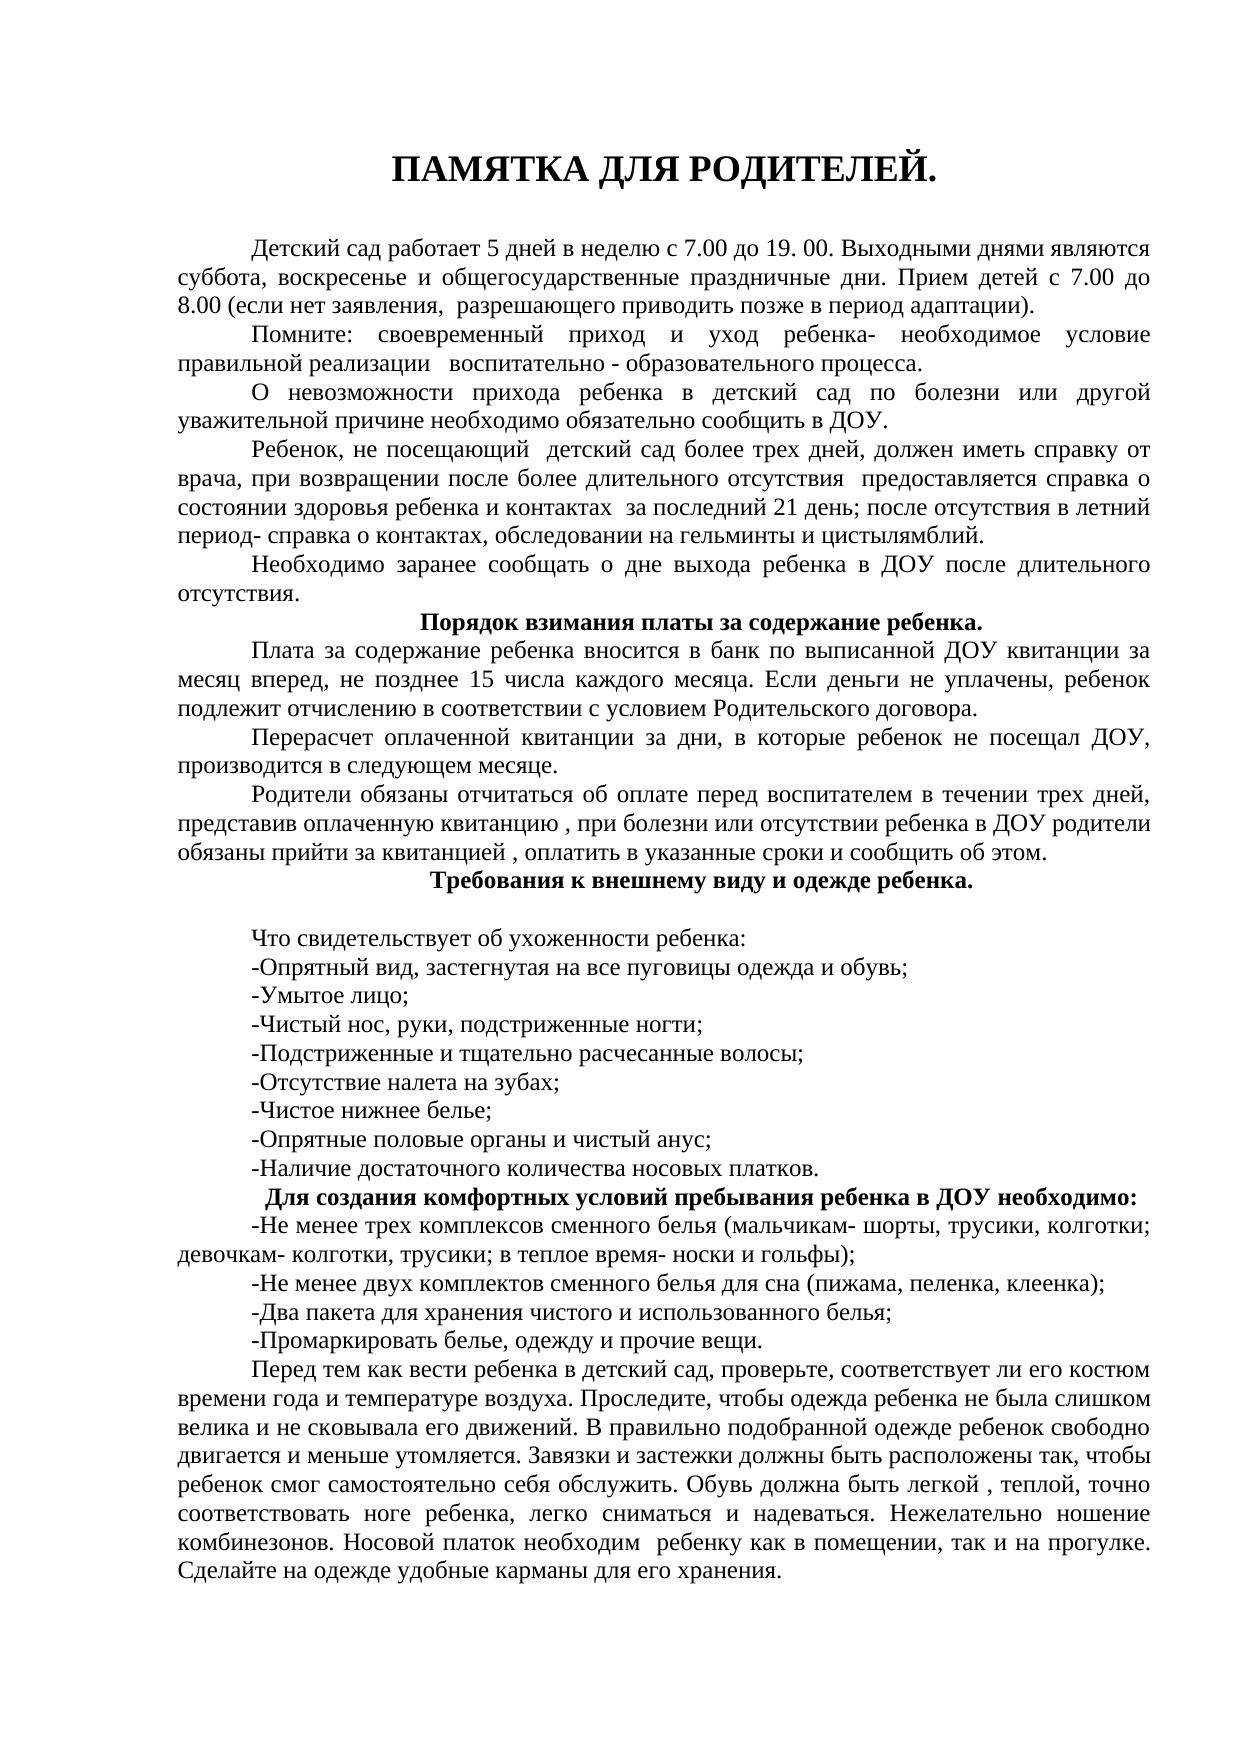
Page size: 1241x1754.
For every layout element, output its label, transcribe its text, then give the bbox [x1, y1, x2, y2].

text -Подстриженные и тщательно расчесанные волосы; [177, 1038, 1152, 1067]
text -Два пакета для хранения чистого и использованного белья; [177, 1297, 1152, 1326]
text -Промаркировать белье, одежду и прочие вещи. [177, 1326, 1152, 1354]
text Ребенок, не посещающий детский сад более трех дней, должен иметь справку от врача, при возвращении после более длительного отсутствия предоставляется справка о состоянии здоровья ребенка и контактах за последний 21 день; после отсутствия в летний период- справка о контактах, обследовании на гельминты и цистылямблий. [177, 434, 1152, 549]
text -Опрятные половые органы и чистый анус; [177, 1124, 1152, 1153]
text О невозможности прихода ребенка в детский сад по болезни или другой уважительной причине необходимо обязательно сообщить в ДОУ. [177, 377, 1152, 434]
text Перерасчет оплаченной квитанции за дни, в которые ребенок не посещал ДОУ, производится в следующем месяце. [177, 722, 1152, 779]
text -Отсутствие налета на зубах; [177, 1067, 1152, 1096]
text Необходимо заранее сообщать о дне выхода ребенка в ДОУ после длительного отсутствия. [177, 549, 1152, 607]
text Родители обязаны отчитаться об оплате перед воспитателем в течении трех дней, представив оплаченную квитанцию , при болезни или отсутствии ребенка в ДОУ родители обязаны прийти за квитанцией , оплатить в указанные сроки и сообщить об этом. [177, 779, 1152, 866]
text -Наличие достаточного количества носовых платков. [177, 1153, 1152, 1182]
text -Не менее двух комплектов сменного белья для сна (пижама, пеленка, клеенка); [177, 1268, 1152, 1297]
text Детский сад работает 5 дней в неделю с 7.00 до 19. 00. Выходными днями являются суббота, воскресенье и общегосударственные праздничные дни. Прием детей с 7.00 до 8.00 (если нет заявления, разрешающего приводить позже в период адаптации). [177, 233, 1152, 319]
text -Чистый нос, руки, подстриженные ногти; [177, 1009, 1152, 1038]
text -Опрятный вид, застегнутая на все пуговицы одежда и обувь; [177, 952, 1152, 981]
text Порядок взимания платы за содержание ребенка. [177, 607, 1152, 636]
text Требования к внешнему виду и одежде ребенка. [177, 866, 1152, 894]
text Перед тем как вести ребенка в детский сад, проверьте, соответствует ли его костюм времени года и температуре воздуха. Проследите, чтобы одежда ребенка не была слишком велика и не сковывала его движений. В правильно подобранной одежде ребенок свободно двигается и меньше утомляется. Завязки и застежки должны быть расположены так, чтобы ребенок смог самостоятельно себя обслужить. Обувь должна быть легкой , теплой, точно соответствовать ноге ребенка, легко сниматься и надеваться. Нежелательно ношение комбинезонов. Носовой платок необходим ребенку как в помещении, так и на прогулке. Сделайте на одежде удобные карманы для его хранения. [177, 1354, 1152, 1584]
text -Чистое нижнее белье; [177, 1096, 1152, 1124]
text Что свидетельствует об ухоженности ребенка: [177, 923, 1152, 952]
text Плата за содержание ребенка вносится в банк по выписанной ДОУ квитанции за месяц вперед, не позднее 15 числа каждого месяца. Если деньги не уплачены, ребенок подлежит отчислению в соответствии с условием Родительского договора. [177, 636, 1152, 722]
text Помните: своевременный приход и уход ребенка- необходимое условие правильной реализации воспитательно - образовательного процесса. [177, 319, 1152, 377]
text Для создания комфортных условий пребывания ребенка в ДОУ необходимо: [177, 1182, 1152, 1211]
text Памятка для родителей. [177, 147, 1152, 190]
text -Не менее трех комплексов сменного белья (мальчикам- шорты, трусики, колготки; девочкам- колготки, трусики; в теплое время- носки и гольфы); [177, 1211, 1152, 1268]
text -Умытое лицо; [177, 981, 1152, 1009]
